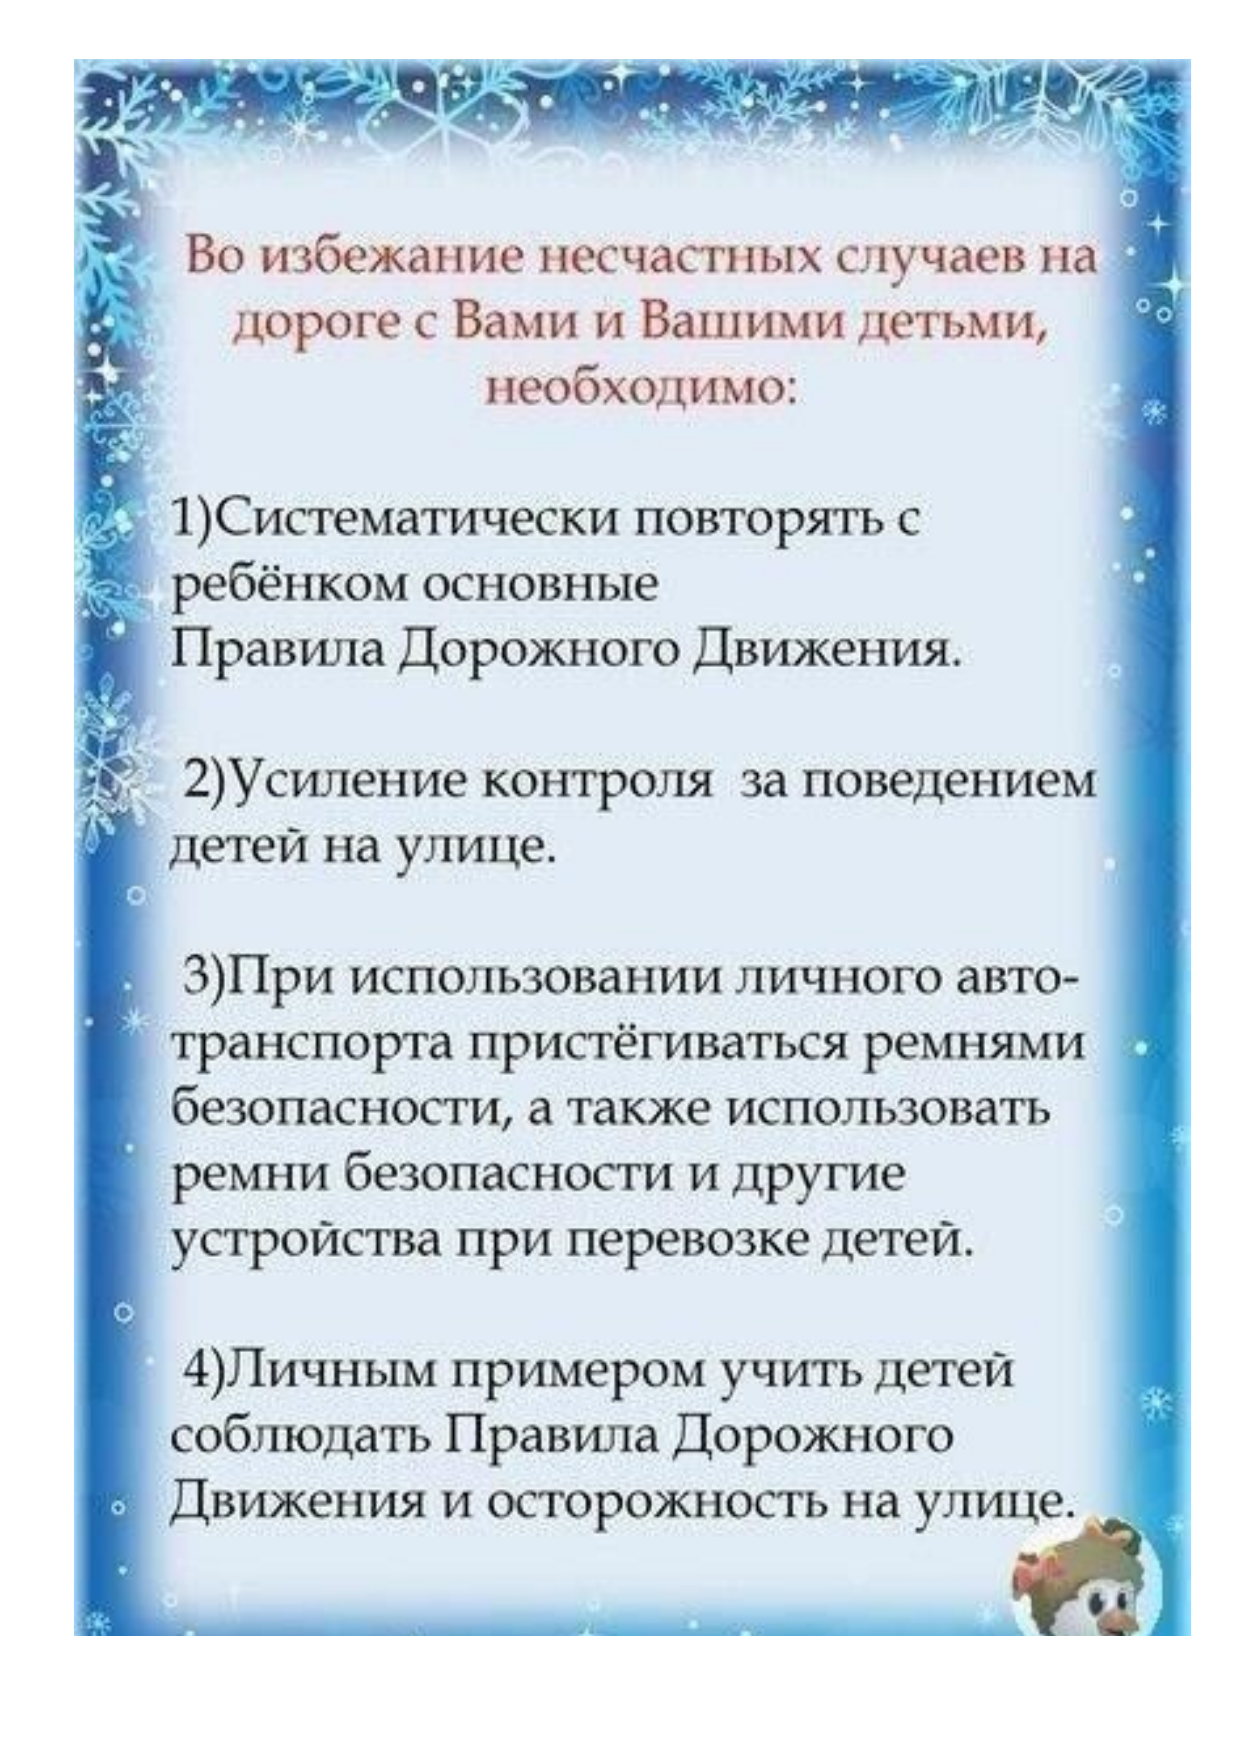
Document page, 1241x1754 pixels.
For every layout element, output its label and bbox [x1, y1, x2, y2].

picture [73, 59, 1192, 1636]
